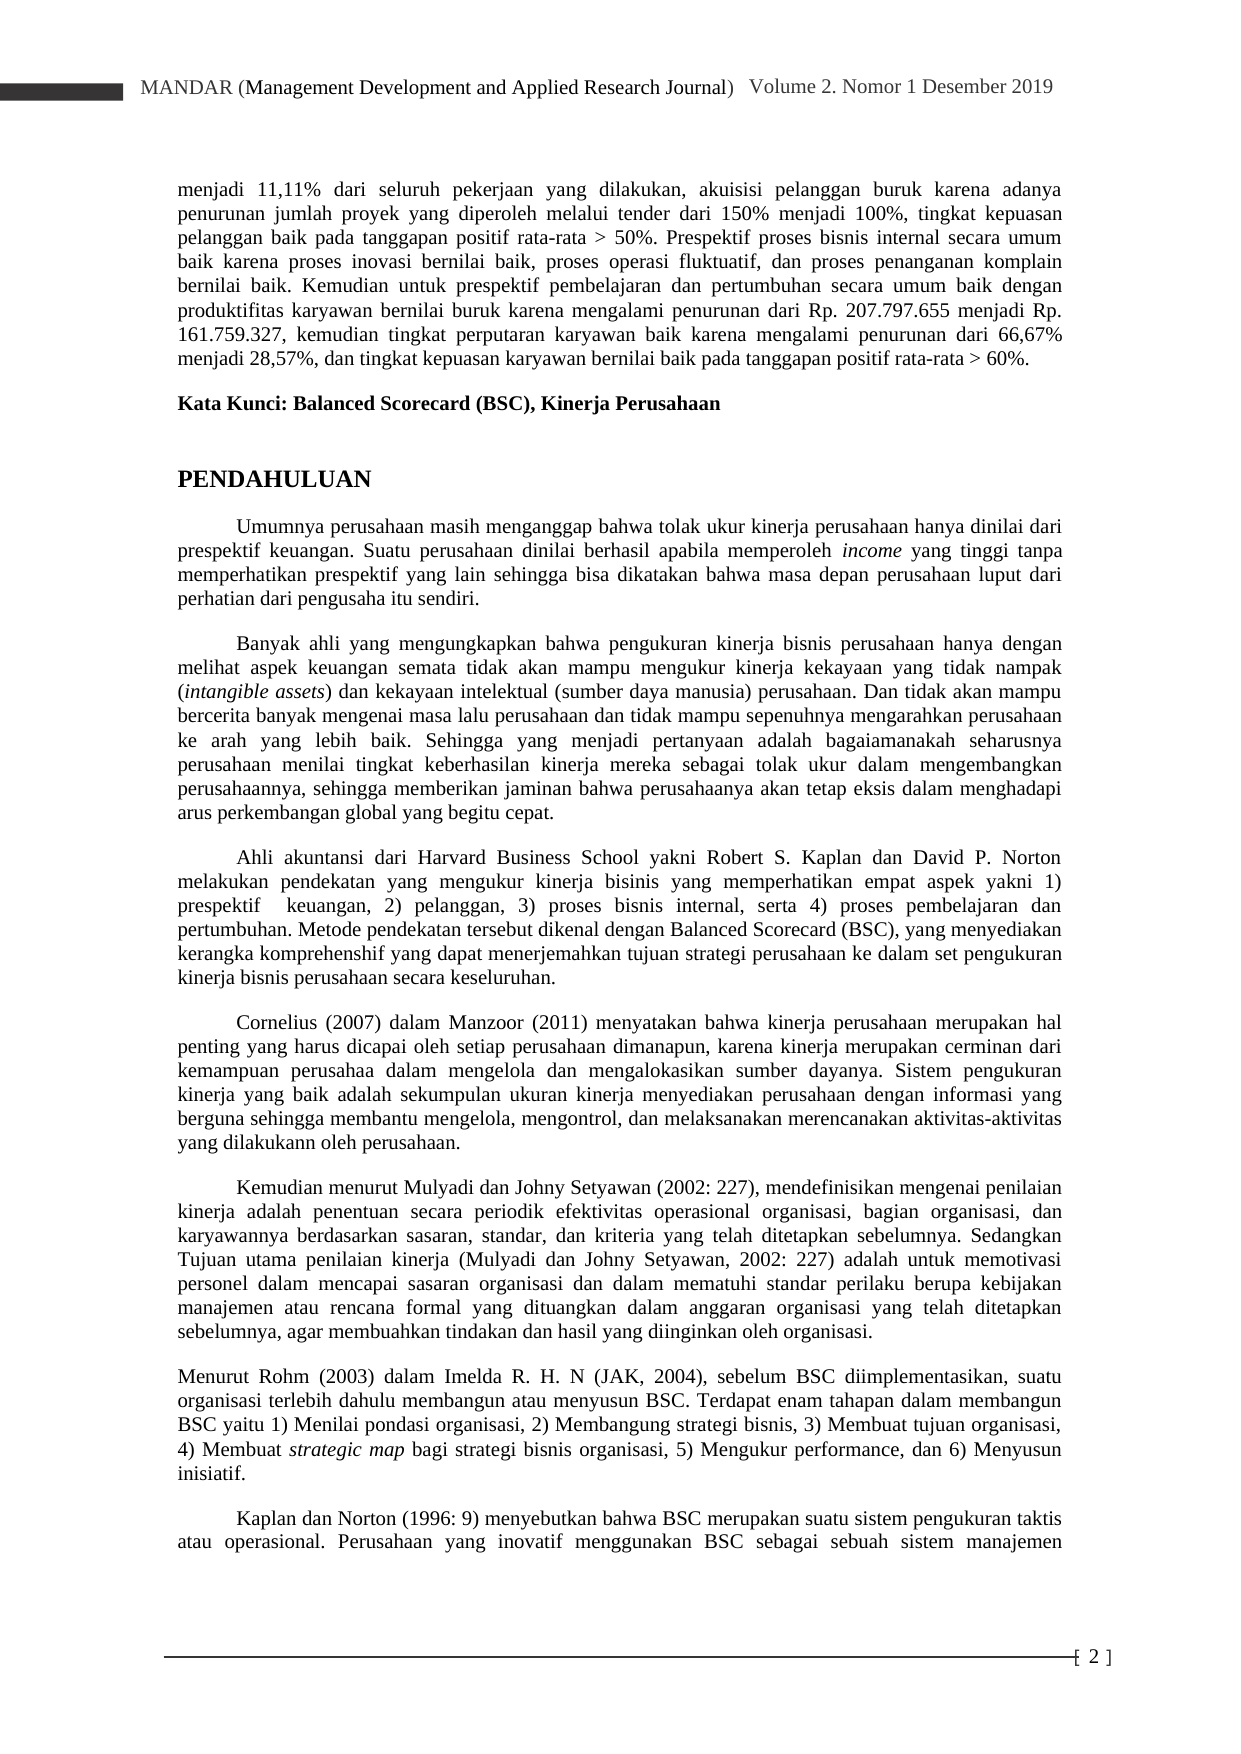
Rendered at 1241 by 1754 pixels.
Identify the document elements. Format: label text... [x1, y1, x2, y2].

text PENDAHULUAN [177, 464, 1063, 493]
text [177, 177, 1063, 370]
text Ahli akuntansi dari Harvard Business School yakni Robert S. Kaplan dan David P. Norton melakukan pendekatan yang mengukur kinerja bisinis yang memperhatikan empat aspek yakni 1) prespektif keuangan, 2) pelanggan, 3) proses bisnis internal, serta 4) proses pembelajaran dan pertumbuhan. Metode pendekatan tersebut dikenal dengan Balanced Scorecard (BSC), yang menyediakan kerangka komprehenshif yang dapat menerjemahkan tujuan strategi perusahaan ke dalam set pengukuran kinerja bisnis perusahaan secara keseluruhan. [177, 844, 1063, 989]
text Banyak ahli yang mengungkapkan bahwa pengukuran kinerja bisnis perusahaan hanya dengan melihat aspek keuangan semata tidak akan mampu mengukur kinerja kekayaan yang tidak nampak (intangible assets) dan kekayaan intelektual (sumber daya manusia) perusahaan. Dan tidak akan mampu bercerita banyak mengenai masa lalu perusahaan dan tidak mampu sepenuhnya mengarahkan perusahaan ke arah yang lebih baik. Sehingga yang menjadi pertanyaan adalah bagaiamanakah seharusnya perusahaan menilai tingkat keberhasilan kinerja mereka sebagai tolak ukur dalam mengembangkan perusahaannya, sehingga memberikan jaminan bahwa perusahaanya akan tetap eksis dalam menghadapi arus perkembangan global yang begitu cepat. [177, 631, 1063, 824]
text Kemudian menurut Mulyadi dan Johny Setyawan (2002: 227), mendefinisikan mengenai penilaian kinerja adalah penentuan secara periodik efektivitas operasional organisasi, bagian organisasi, dan karyawannya berdasarkan sasaran, standar, dan kriteria yang telah ditetapkan sebelumnya. Sedangkan Tujuan utama penilaian kinerja (Mulyadi dan Johny Setyawan, 2002: 227) adalah untuk memotivasi personel dalam mencapai sasaran organisasi dan dalam mematuhi standar perilaku berupa kebijakan manajemen atau rencana formal yang dituangkan dalam anggaran organisasi yang telah ditetapkan sebelumnya, agar membuahkan tindakan dan hasil yang diinginkan oleh organisasi. [177, 1175, 1063, 1343]
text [177, 1505, 1063, 1553]
text Cornelius (2007) dalam Manzoor (2011) menyatakan bahwa kinerja perusahaan merupakan hal penting yang harus dicapai oleh setiap perusahaan dimanapun, karena kinerja merupakan cerminan dari kemampuan perusahaa dalam mengelola dan mengalokasikan sumber dayanya. Sistem pengukuran kinerja yang baik adalah sekumpulan ukuran kinerja menyediakan perusahaan dengan informasi yang berguna sehingga membantu mengelola, mengontrol, dan melaksanakan merencanakan aktivitas-aktivitas yang dilakukann oleh perusahaan. [177, 1010, 1063, 1154]
text Kata Kunci: Balanced Scorecard (BSC), Kinerja Perusahaan [177, 391, 1063, 414]
text Menurut Rohm (2003) dalam Imelda R. H. N (JAK, 2004), sebelum BSC diimplementasikan, suatu organisasi terlebih dahulu membangun atau menyusun BSC. Terdapat enam tahapan dalam membangun BSC yaitu 1) Menilai pondasi organisasi, 2) Membangung strategi bisnis, 3) Membuat tujuan organisasi, 4) Membuat strategic map bagi strategi bisnis organisasi, 5) Mengukur performance, dan 6) Menyusun inisiatif. [177, 1364, 1063, 1484]
text Umumnya perusahaan masih menganggap bahwa tolak ukur kinerja perusahaan hanya dinilai dari prespektif keuangan. Suatu perusahaan dinilai berhasil apabila memperoleh income yang tinggi tanpa memperhatikan prespektif yang lain sehingga bisa dikatakan bahwa masa depan perusahaan luput dari perhatian dari pengusaha itu sendiri. [177, 514, 1063, 610]
